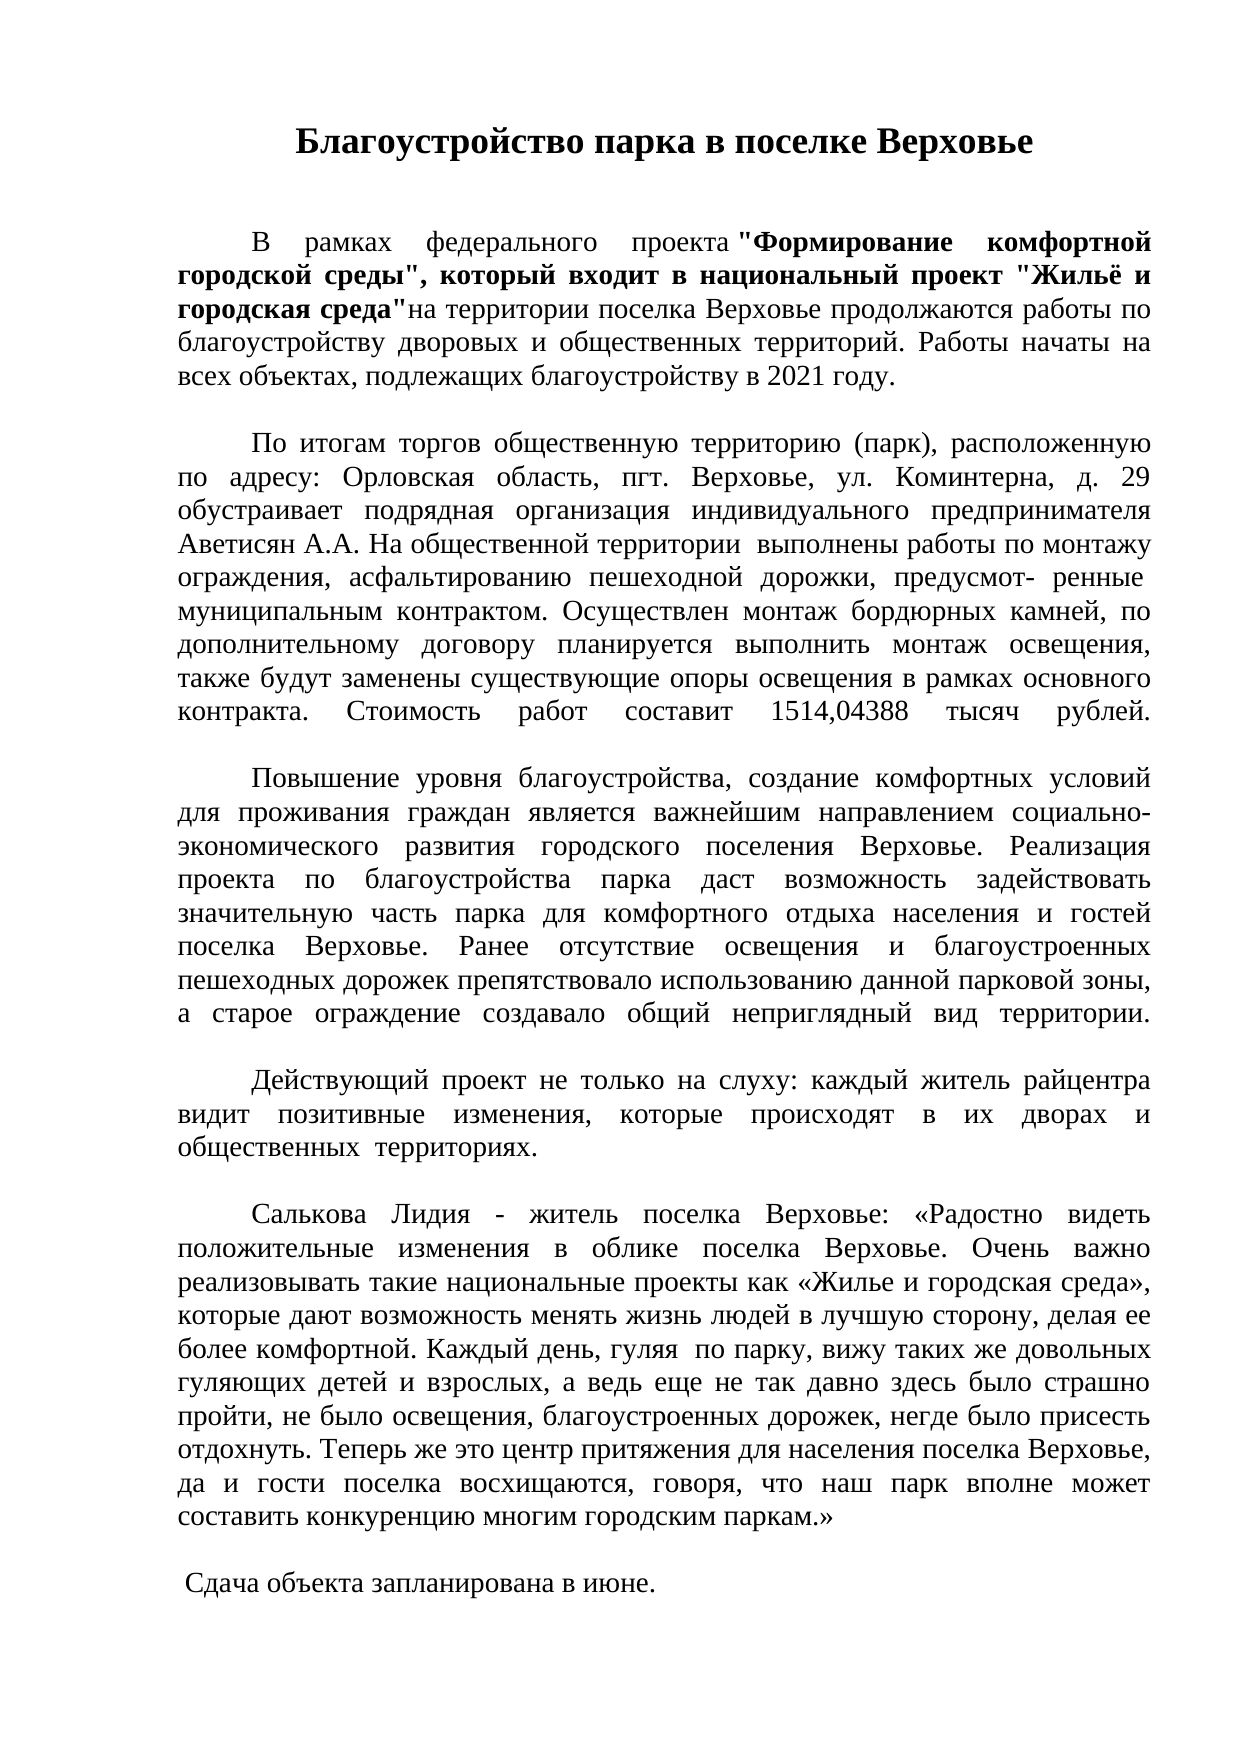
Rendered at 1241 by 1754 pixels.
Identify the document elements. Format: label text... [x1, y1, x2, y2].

text Салькова Лидия - житель поселка Верховье: «Радостно видеть положительные изменения в облике поселка Верховье. Очень важно реализовывать такие национальные проекты как «Жилье и городская среда», которые дают возможность менять жизнь людей в лучшую сторону, делая ее более комфортной. Каждый день, гуляя по парку, вижу таких же довольных гуляющих детей и взрослых, а ведь еще не так давно здесь было страшно пройти, не было освещения, благоустроенных дорожек, негде было присесть отдохнуть. Теперь же это центр притяжения для населения поселка Верховье, да и гости поселка восхищаются, говоря, что наш парк вполне может составить конкуренцию многим городским паркам.» [177, 1197, 1152, 1532]
text Сдача объекта запланирована в июне. [177, 1566, 1152, 1599]
text Действующий проект не только на слуху: каждый житель райцентра видит позитивные изменения, которые происходят в их дворах и общественных территориях. [177, 1062, 1152, 1163]
text Благоустройство парка в поселке Верховье [177, 118, 1152, 161]
text Повышение уровня благоустройства, создание комфортных условий для проживания граждан является важнейшим направлением социально-экономического развития городского поселения Верховье. Реализация проекта по благоустройства парка даст возможность задействовать значительную часть парка для комфортного отдыха населения и гостей поселка Верховье. Ранее отсутствие освещения и благоустроенных пешеходных дорожек препятствовало использованию данной парковой зоны, а старое ограждение создавало общий неприглядный вид территории. [177, 761, 1152, 1062]
text В рамках федерального проекта "Формирование комфортной городской среды", который входит в национальный проект "Жильё и городская среда"на территории поселка Верховье продолжаются работы по благоустройству дворовых и общественных территорий. Работы начаты на всех объектах, подлежащих благоустройству в 2021 году. [177, 224, 1152, 392]
text По итогам торгов общественную территорию (парк), расположенную по адресу: Орловская область, пгт. Верховье, ул. Коминтерна, д. 29 обустраивает подрядная организация индивидуального предпринимателя Аветисян А.А. На общественной территории выполнены работы по монтажу ограждения, асфальтированию пешеходной дорожки, предусмот- ренные муниципальным контрактом. Осуществлен монтаж бордюрных камней, по дополнительному договору планируется выполнить монтаж освещения, также будут заменены существующие опоры освещения в рамках основного контракта. Стоимость работ составит 1514,04388 тысяч рублей. [177, 425, 1152, 761]
